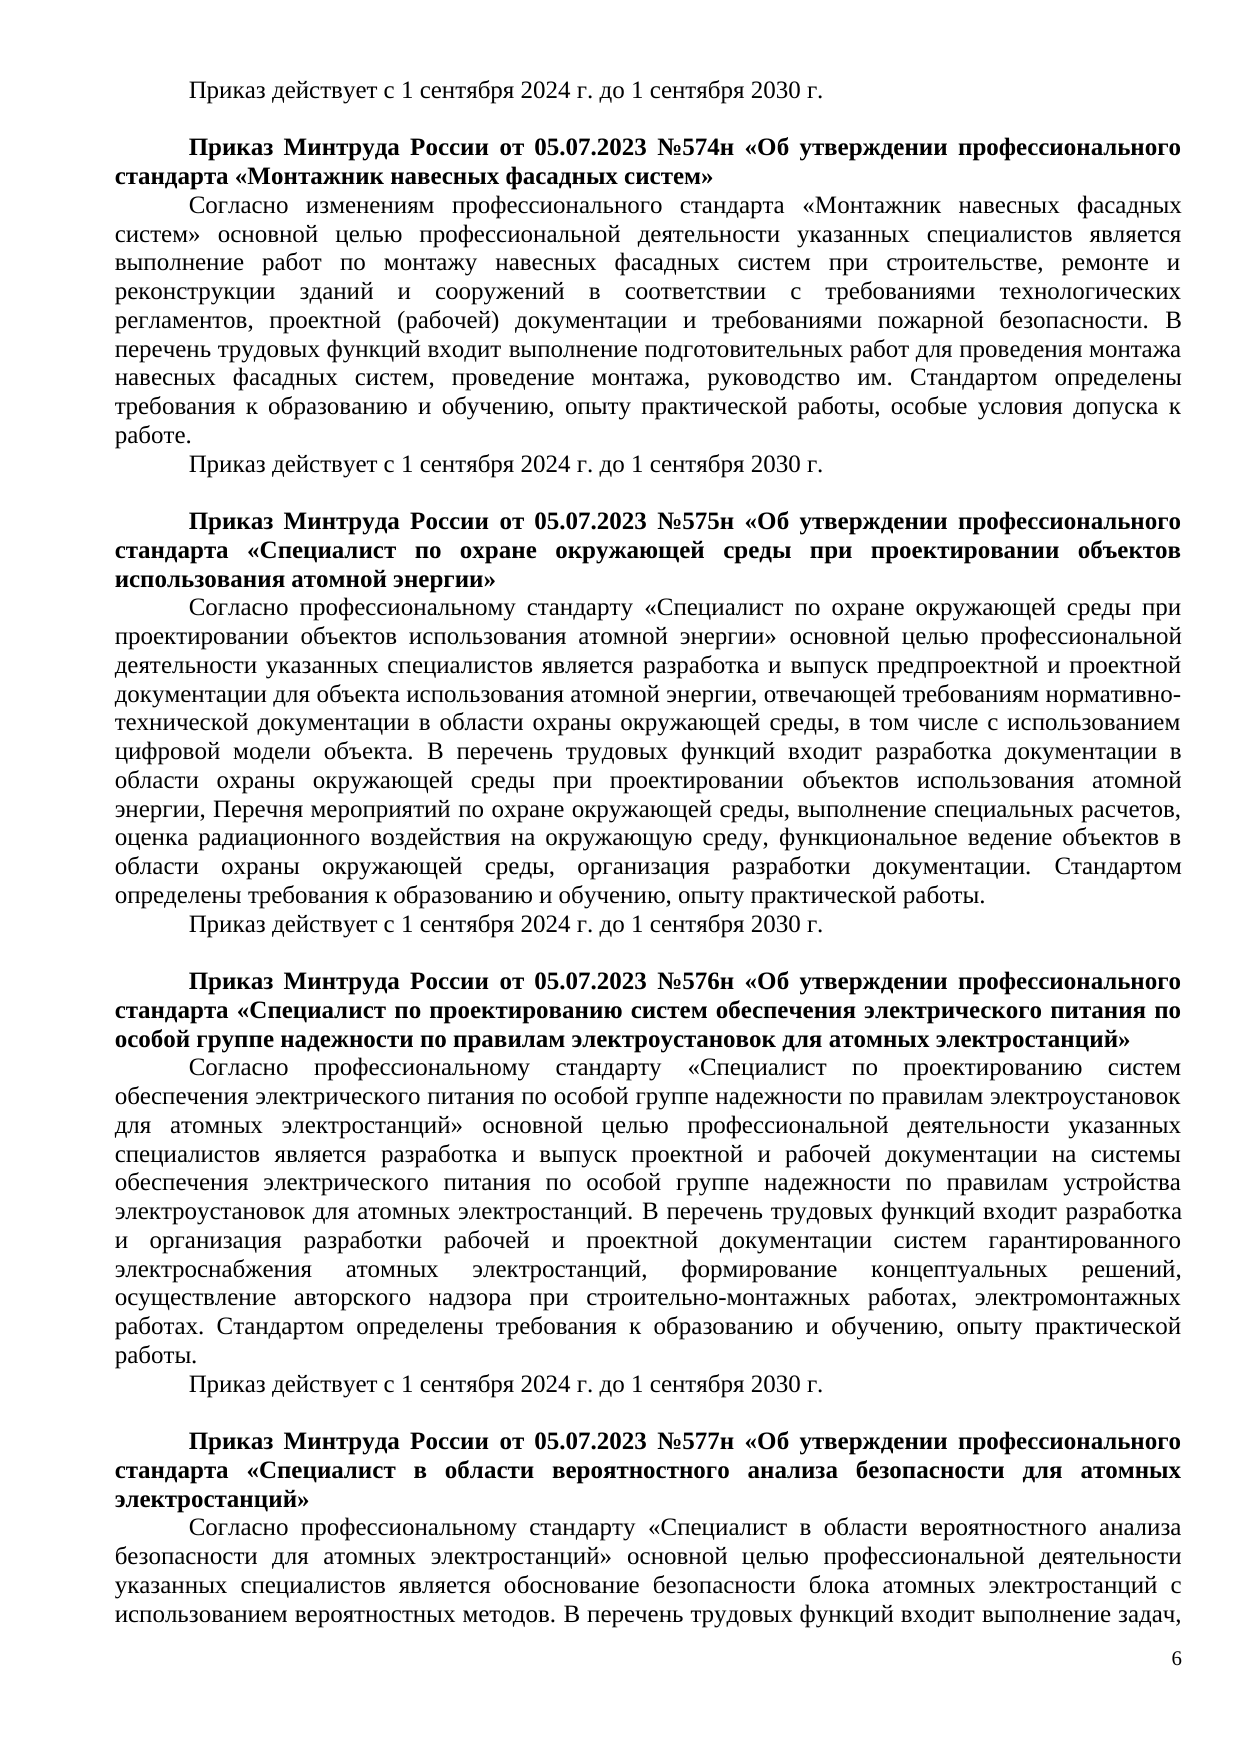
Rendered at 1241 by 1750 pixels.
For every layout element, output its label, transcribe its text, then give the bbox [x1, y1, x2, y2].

text Приказ действует с 1 сентября 2024 г. до 1 сентября 2030 г. [114, 75, 1182, 104]
text Приказ Минтруда России от 05.07.2023 №577н «Об утверждении профессионального стандарта «Специалист в области вероятностного анализа безопасности для атомных электростанций» [114, 1426, 1182, 1512]
text Приказ Минтруда России от 05.07.2023 №575н «Об утверждении профессионального стандарта «Специалист по охране окружающей среды при проектировании объектов использования атомной энергии» [114, 506, 1182, 592]
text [114, 1512, 1182, 1621]
text Приказ действует с 1 сентября 2024 г. до 1 сентября 2030 г. [114, 909, 1182, 937]
text Согласно профессиональному стандарту «Специалист по проектированию систем обеспечения электрического питания по особой группе надежности по правилам электроустановок для атомных электростанций» основной целью профессиональной деятельности указанных специалистов является разработка и выпуск проектной и рабочей документации на системы обеспечения электрического питания по особой группе надежности по правилам устройства электроустановок для атомных электростанций. В перечень трудовых функций входит разработка и организация разработки рабочей и проектной документации систем гарантированного электроснабжения атомных электростанций, формирование концептуальных решений, осуществление авторского надзора при строительно-монтажных работах, электромонтажных работах. Стандартом определены требования к образованию и обучению, опыту практической работы. [114, 1052, 1182, 1247]
text Приказ действует с 1 сентября 2024 г. до 1 сентября 2030 г. [114, 1369, 1182, 1397]
text Приказ действует с 1 сентября 2024 г. до 1 сентября 2030 г. [114, 449, 1182, 477]
text Приказ Минтруда России от 05.07.2023 №574н «Об утверждении профессионального стандарта «Монтажник навесных фасадных систем» [114, 132, 1182, 190]
text Согласно профессиональному стандарту «Специалист по охране окружающей среды при проектировании объектов использования атомной энергии» основной целью профессиональной деятельности указанных специалистов является разработка и выпуск предпроектной и проектной документации для объекта использования атомной энергии, отвечающей требованиям нормативно-технической документации в области охраны окружающей среды, в том числе с использованием цифровой модели объекта. В перечень трудовых функций входит разработка документации в области охраны окружающей среды при проектировании объектов использования атомной энергии, Перечня мероприятий по охране окружающей среды, выполнение специальных расчетов, оценка радиационного воздействия на окружающую среду, функциональное ведение объектов в области охраны окружающей среды, организация разработки документации. Стандартом определены требования к образованию и обучению, опыту практической работы. [114, 592, 1182, 909]
text Согласно профессиональному стандарту «Специалист по проектированию систем обеспечения электрического питания по особой группе надежности по правилам электроустановок для атомных электростанций» основной целью профессиональной деятельности указанных специалистов является разработка и выпуск проектной и рабочей документации на системы обеспечения электрического питания по особой группе надежности по правилам устройства электроустановок для атомных электростанций. В перечень трудовых функций входит разработка и организация разработки рабочей и проектной документации систем гарантированного электроснабжения атомных электростанций, формирование концептуальных решений, осуществление авторского надзора при строительно-монтажных работах, электромонтажных работах. Стандартом определены требования к образованию и обучению, опыту практической работы. [114, 1248, 1182, 1369]
text Согласно изменениям профессионального стандарта «Монтажник навесных фасадных систем» основной целью профессиональной деятельности указанных специалистов является выполнение работ по монтажу навесных фасадных систем при строительстве, ремонте и реконструкции зданий и сооружений в соответствии с требованиями технологических регламентов, проектной (рабочей) документации и требованиями пожарной безопасности. В перечень трудовых функций входит выполнение подготовительных работ для проведения монтажа навесных фасадных систем, проведение монтажа, руководство им. Стандартом определены требования к образованию и обучению, опыту практической работы, особые условия допуска к работе. [114, 190, 1182, 449]
text Приказ Минтруда России от 05.07.2023 №576н «Об утверждении профессионального стандарта «Специалист по проектированию систем обеспечения электрического питания по особой группе надежности по правилам электроустановок для атомных электростанций» [114, 966, 1182, 1052]
